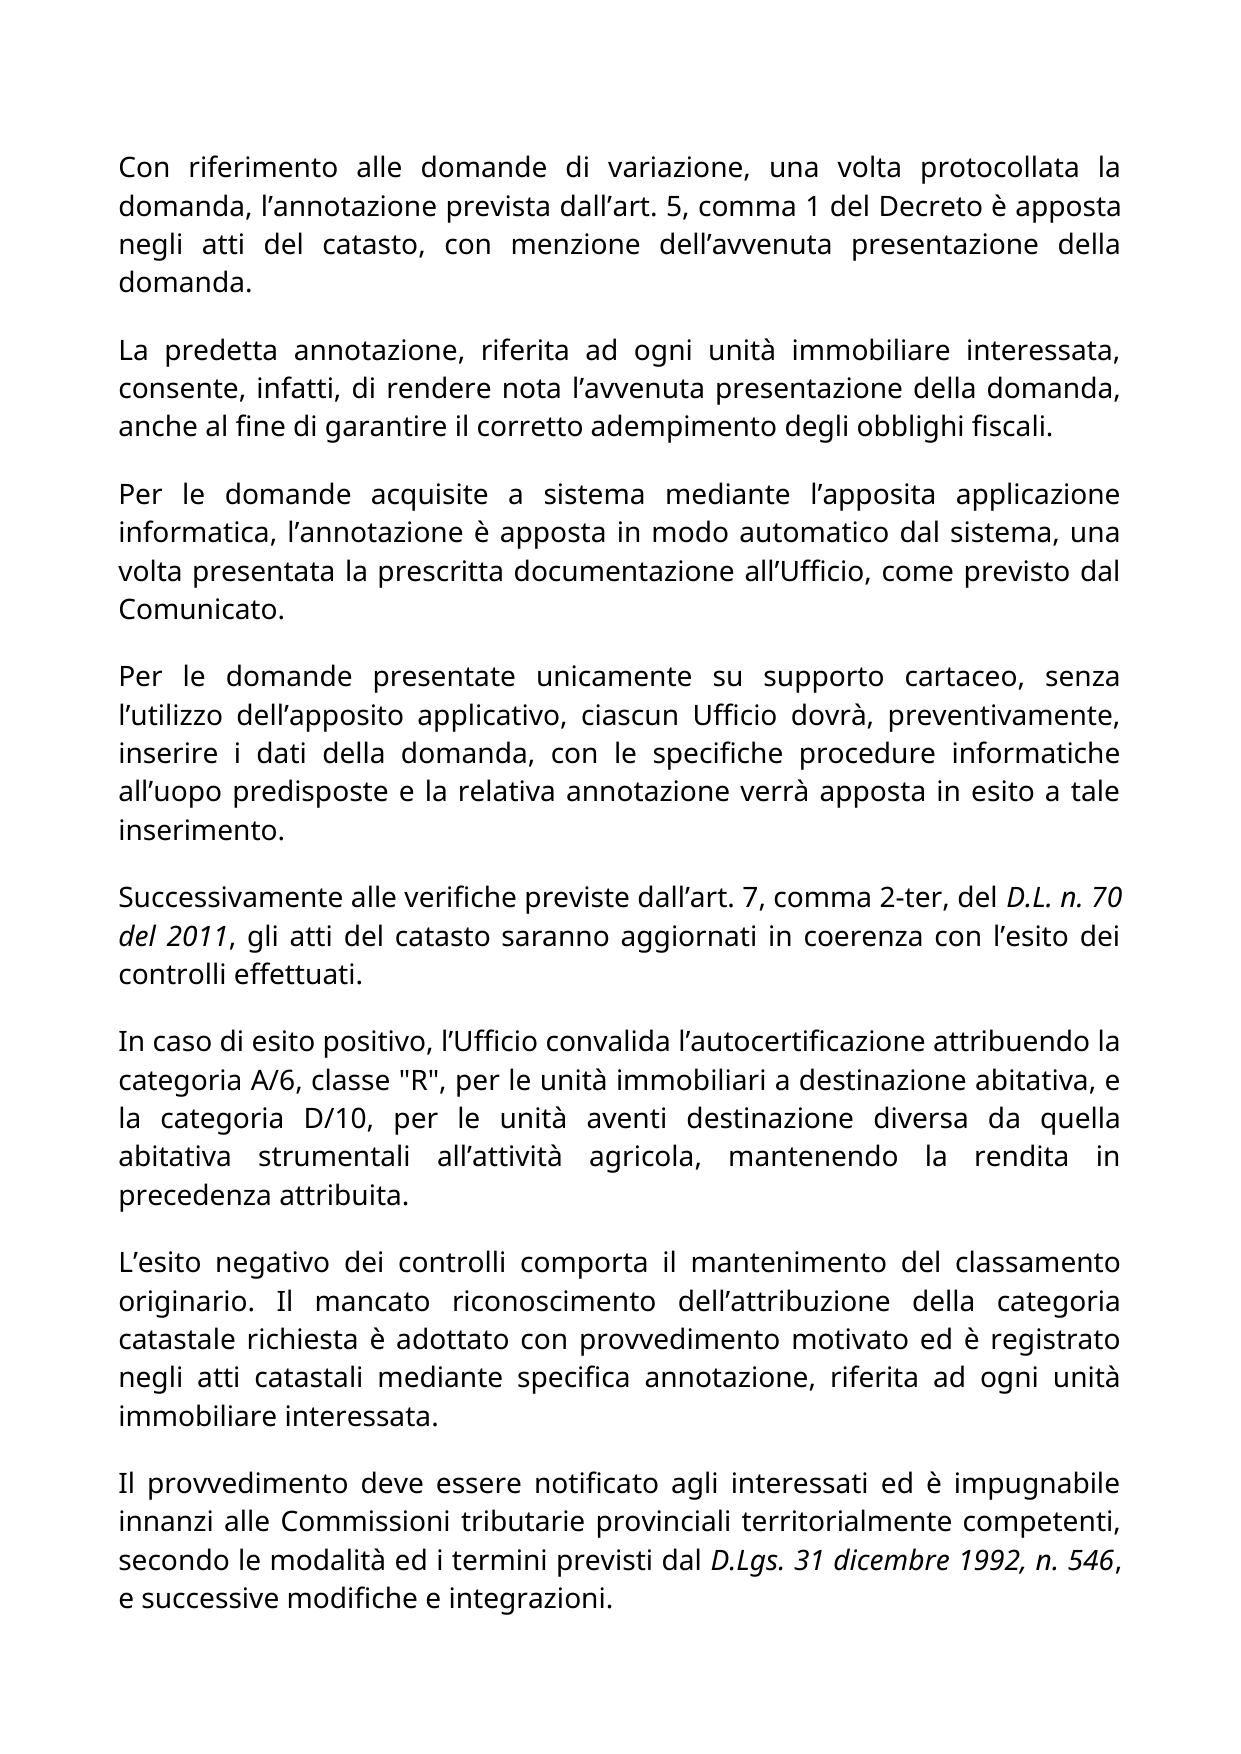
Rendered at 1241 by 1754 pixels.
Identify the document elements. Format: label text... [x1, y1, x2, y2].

text La predetta annotazione, riferita ad ogni unità immobiliare interessata, consente, infatti, di rendere nota l’avvenuta presentazione della domanda, anche al fine di garantire il corretto adempimento degli obblighi fiscali. [118, 330, 1122, 445]
text L’esito negativo dei controlli comporta il mantenimento del classamento originario. Il mancato riconoscimento dell’attribuzione della categoria catastale richiesta è adottato con provvedimento motivato ed è registrato negli atti catastali mediante specifica annotazione, riferita ad ogni unità immobiliare interessata. [118, 1243, 1122, 1434]
text Successivamente alle verifiche previste dall’art. 7, comma 2-ter, del D.L. n. 70 del 2011, gli atti del catasto saranno aggiornati in coerenza con l’esito dei controlli effettuati. [118, 878, 1122, 993]
text Il provvedimento deve essere notificato agli interessati ed è impugnabile innanzi alle Commissioni tributarie provinciali territorialmente competenti, secondo le modalità ed i termini previsti dal D.Lgs. 31 dicembre 1992, n. 546, e successive modifiche e integrazioni. [118, 1463, 1122, 1617]
text Per le domande presentate unicamente su supporto cartaceo, senza l’utilizzo dell’apposito applicativo, ciascun Ufficio dovrà, preventivamente, inserire i dati della domanda, con le specifiche procedure informatiche all’uopo predisposte e la relativa annotazione verrà apposta in esito a tale inserimento. [118, 657, 1122, 848]
text Per le domande acquisite a sistema mediante l’apposita applicazione informatica, l’annotazione è apposta in modo automatico dal sistema, una volta presentata la prescritta documentazione all’Ufficio, come previsto dal Comunicato. [118, 474, 1122, 628]
text In caso di esito positivo, l’Ufficio convalida l’autocertificazione attribuendo la categoria A/6, classe "R", per le unità immobiliari a destinazione abitativa, e la categoria D/10, per le unità aventi destinazione diversa da quella abitativa strumentali all’attività agricola, mantenendo la rendita in precedenza attribuita. [118, 1022, 1122, 1213]
text Con riferimento alle domande di variazione, una volta protocollata la domanda, l’annotazione prevista dall’art. 5, comma 1 del Decreto è apposta negli atti del catasto, con menzione dell’avvenuta presentazione della domanda. [118, 148, 1122, 301]
